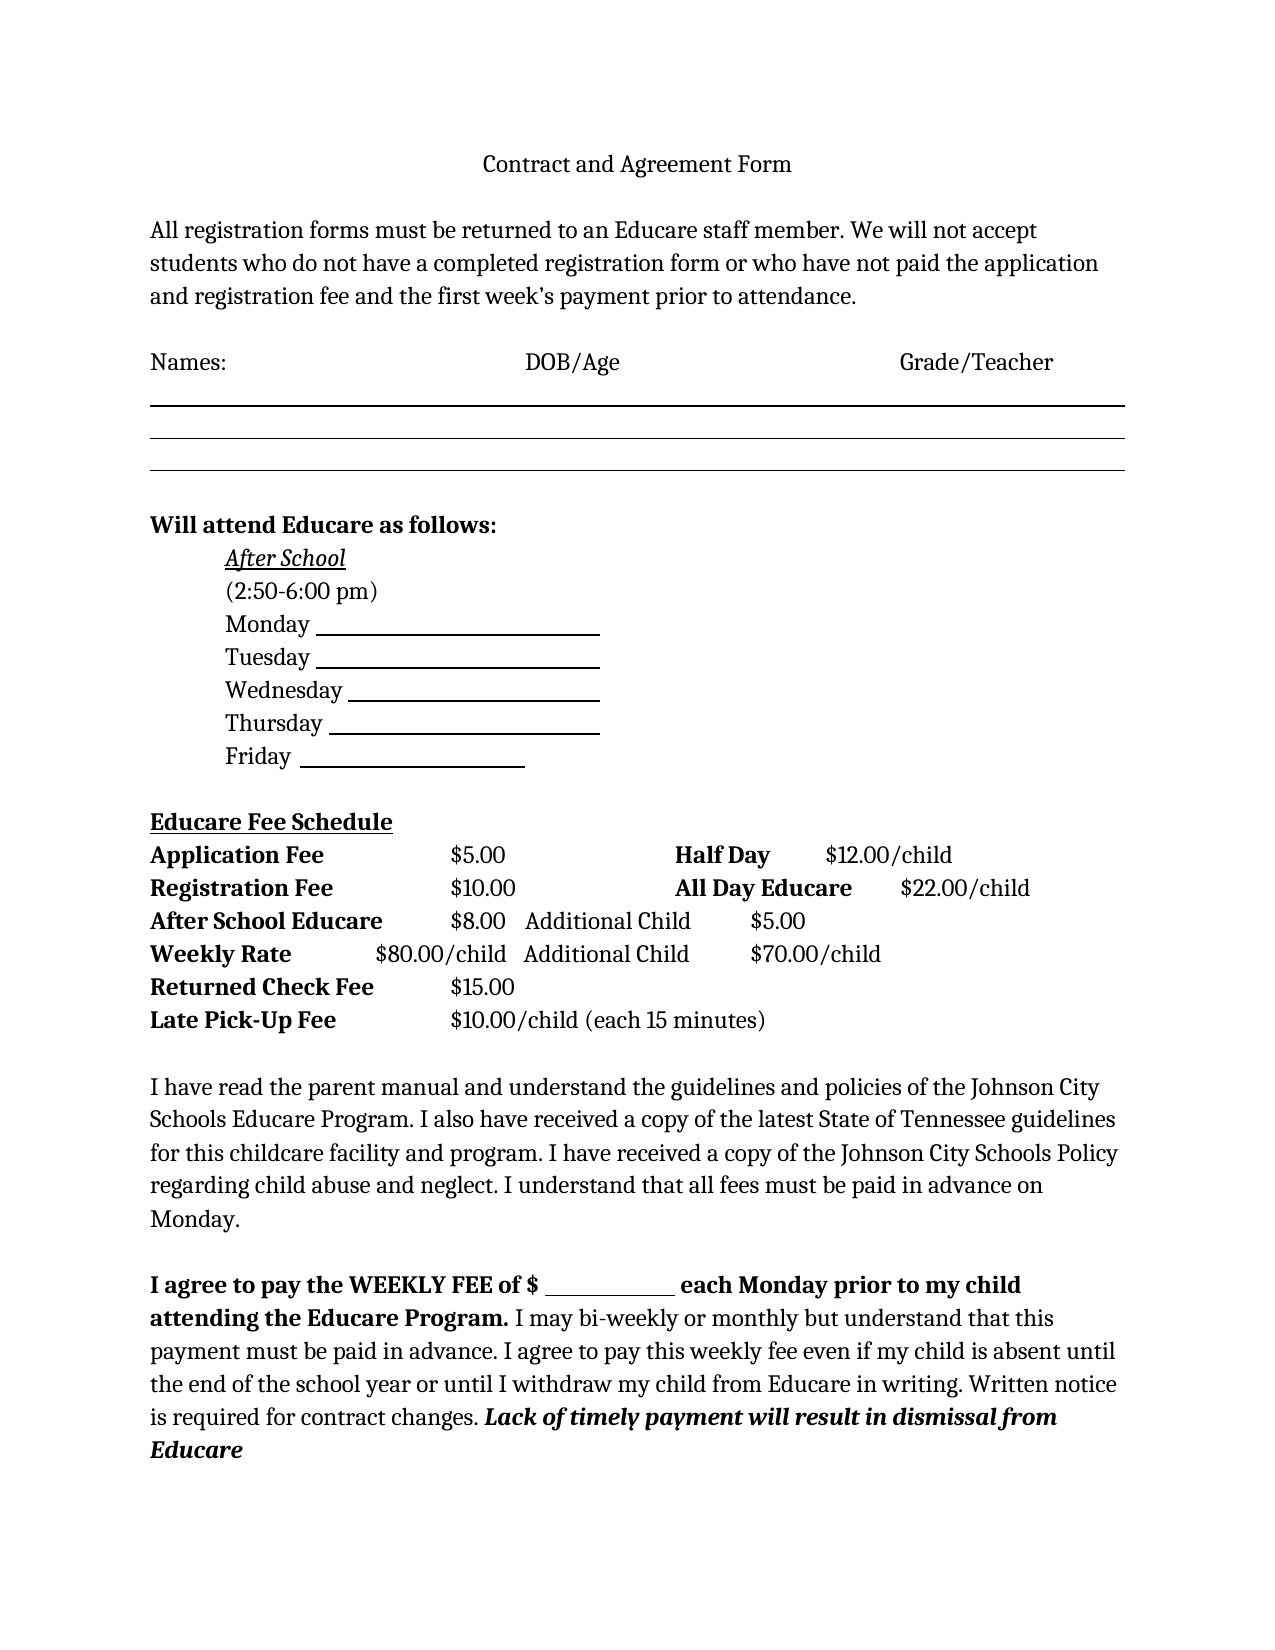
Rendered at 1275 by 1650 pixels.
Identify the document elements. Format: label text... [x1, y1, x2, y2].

text Wednesday [150, 676, 1125, 705]
text Names: DOB/Age Grade/Teacher [150, 348, 1125, 377]
text Weekly Rate $80.00/child Additional Child $70.00/child [150, 940, 1125, 969]
text Educare Fee Schedule [150, 808, 1125, 837]
text After School Educare $8.00 Additional Child $5.00 [150, 907, 1125, 936]
text Thursday [150, 709, 1125, 738]
text Late Pick-Up Fee $10.00/child (each 15 minutes) [150, 1006, 1125, 1035]
text Monday [150, 610, 1125, 639]
text All registration forms must be returned to an Educare staff member. We will not accept students who do not have a completed registration form or who have not paid the application and registration fee and the first week’s payment prior to attendance. [150, 216, 1125, 311]
text Tuesday [150, 643, 1125, 672]
text Registration Fee $10.00 All Day Educare $22.00/child [150, 874, 1125, 903]
text (2:50-6:00 pm) [150, 577, 1125, 606]
text I have read the parent manual and understand the guidelines and policies of the Johnson City Schools Educare Program. I also have received a copy of the latest State of Tennessee guidelines for this childcare facility and program. I have received a copy of the Johnson City Schools Policy regarding child abuse and neglect. I understand that all fees must be paid in advance on Monday. [150, 1072, 1125, 1233]
text Application Fee $5.00 Half Day $12.00/child [150, 841, 1125, 870]
text Will attend Educare as follows: [150, 511, 1125, 540]
text Returned Check Fee $15.00 [150, 973, 1125, 1002]
text Friday [150, 742, 1125, 771]
text After School [150, 544, 1125, 573]
text I agree to pay the WEEKLY FEE of $ each Monday prior to my child attending the Educare Program. I may bi-weekly or monthly but understand that this payment must be paid in advance. I agree to pay this weekly fee even if my child is absent until the end of the school year or until I withdraw my child from Educare in writing. Written notice is required for contract changes. Lack of timely payment will result in dismissal from Educare [150, 1271, 1125, 1464]
text Contract and Agreement Form [150, 150, 1125, 179]
